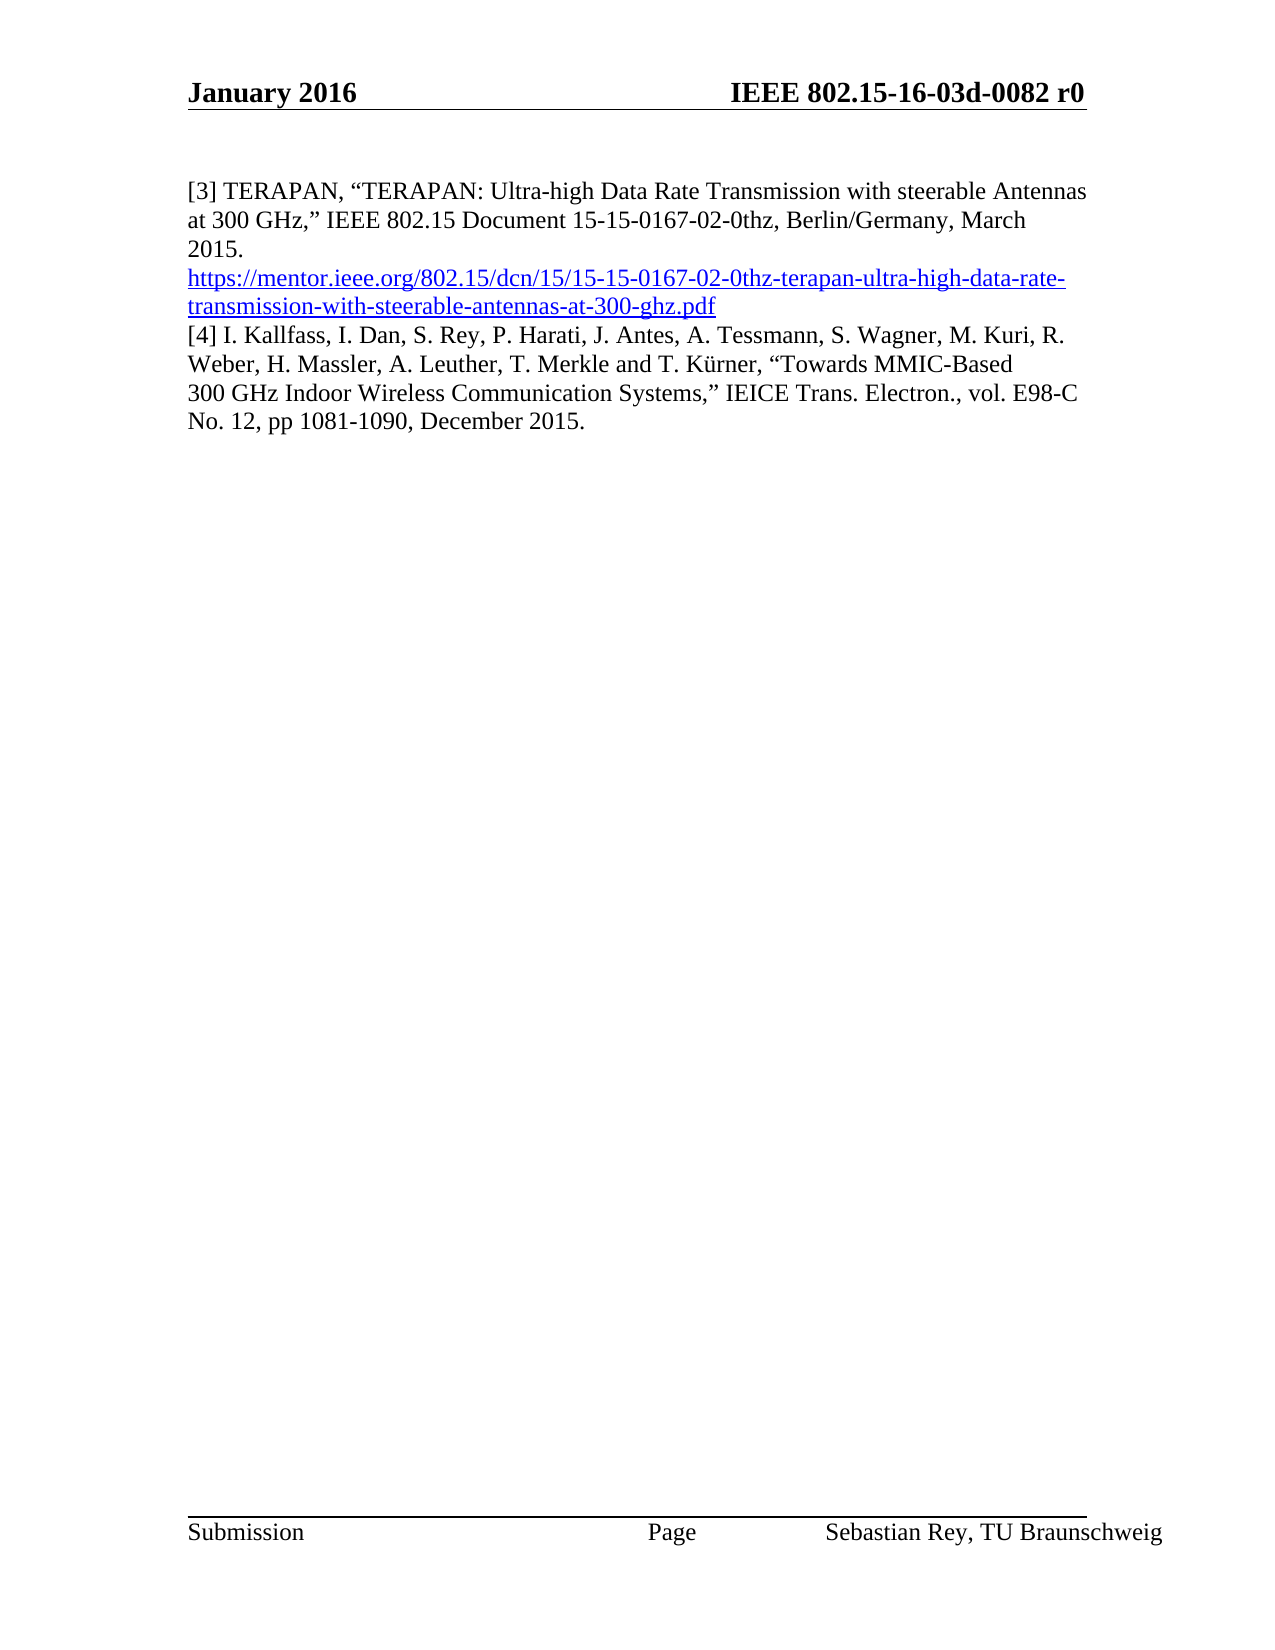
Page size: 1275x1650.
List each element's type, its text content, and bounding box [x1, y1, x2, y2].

text [4] I. Kallfass, I. Dan, S. Rey, P. Harati, J. Antes, A. Tessmann, S. Wagner, M. Kuri, R. Weber, H. Massler, A. Leuther, T. Merkle and T. Kürner, “Towards MMIC-Based 300 GHz Indoor Wireless Communication Systems,” IEICE Trans. Electron., vol. E98-C No. 12, pp 1081-1090, December 2015. [187, 320, 1087, 435]
text [3] TERAPAN, “TERAPAN: Ultra-high Data Rate Transmission with steerable Antennas at 300 GHz,” IEEE 802.15 Document 15-15-0167-02-0thz, Berlin/Germany, March 2015. https://mentor.ieee.org/802.15/dcn/15/15-15-0167-02-0thz-terapan-ultra-high-data-rate-transmission-with-steerable-antennas-at-300-ghz.pdf [187, 176, 1087, 320]
